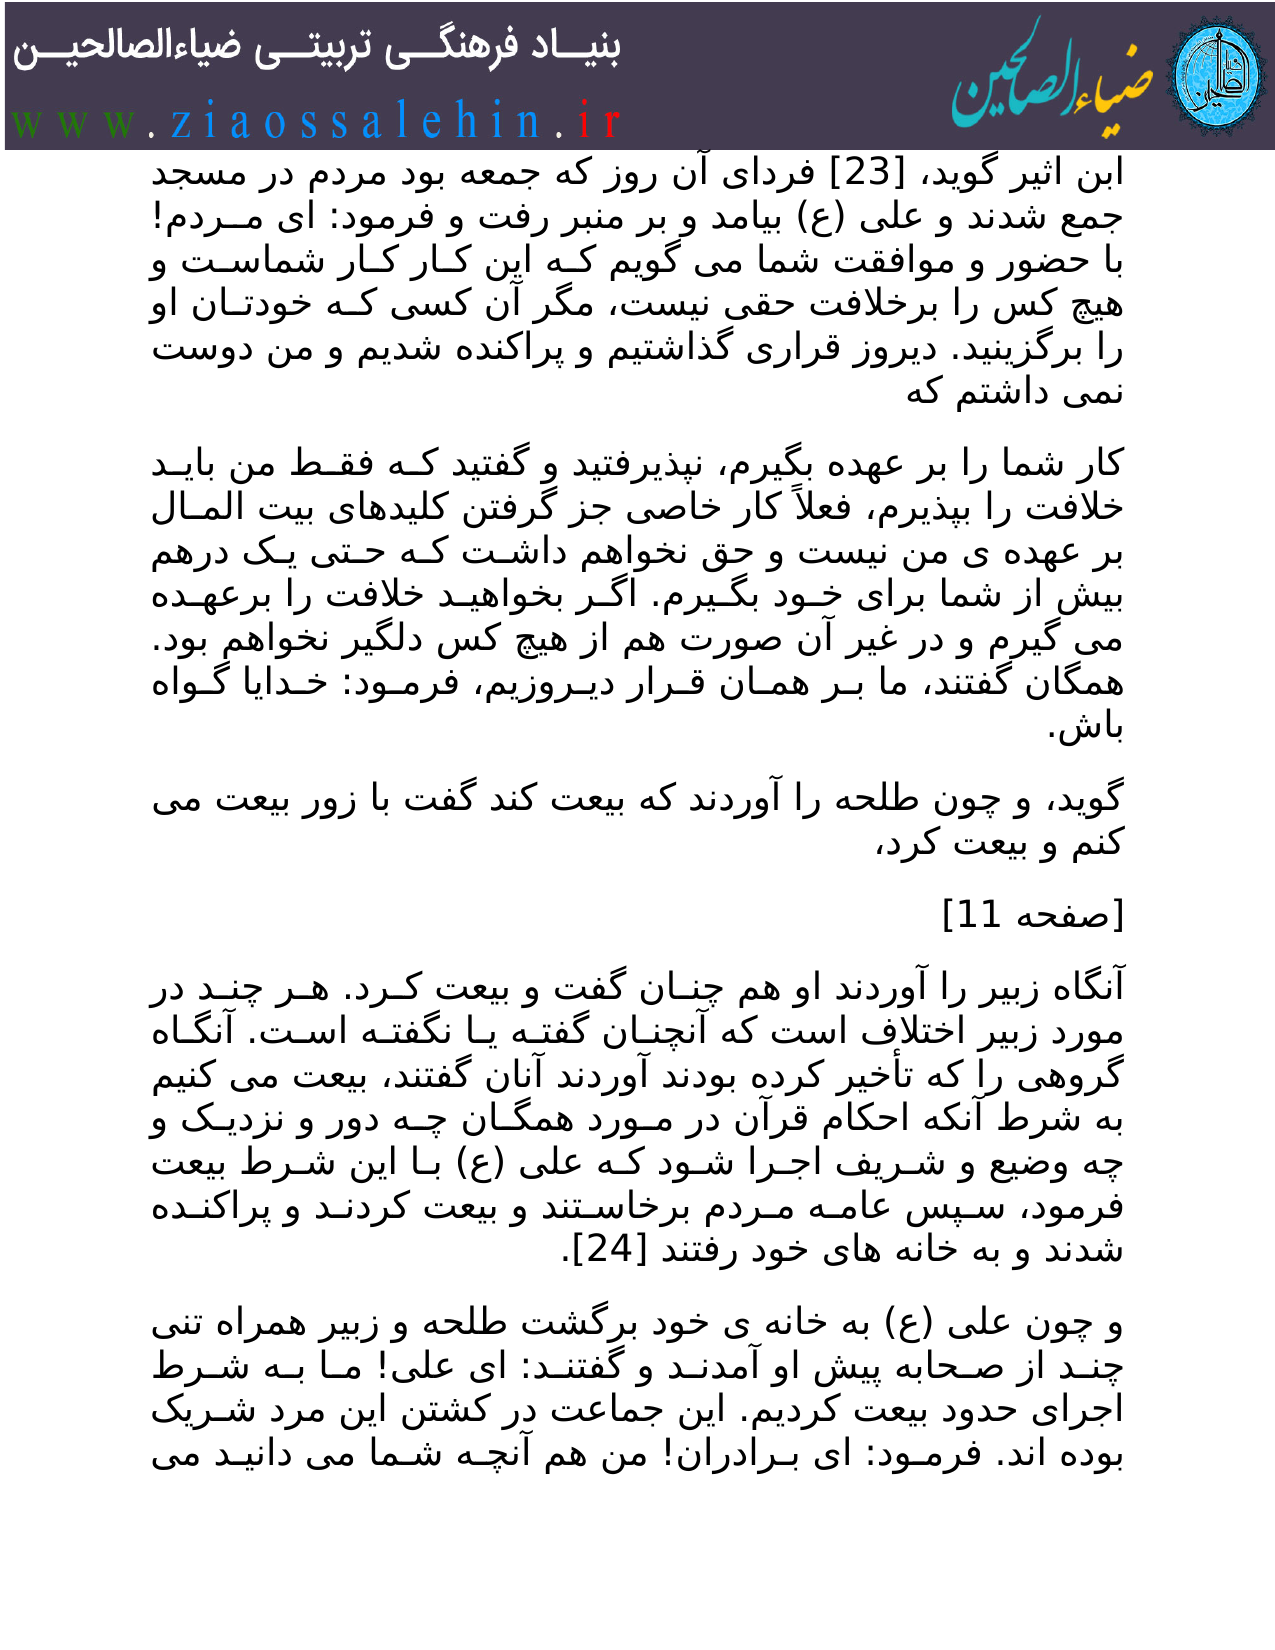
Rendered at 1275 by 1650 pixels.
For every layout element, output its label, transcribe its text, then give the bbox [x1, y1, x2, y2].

text آنگاه زبیر را آوردند او هم چنان گفت و بیعت کرد. هر چند در مورد زبیر اختلاف است که آنچنان گفته یا نگفته است. آنگاه گروهی را که تأخیر کرده بودند آوردند آنان گفتند، بیعت می کنیم به شرط آنکه احکام قرآن در مورد همگان چه دور و نزدیک و چه وضیع و شریف اجرا شود که علی (ع) با این شرط بیعت فرمود، سپس عامه مردم برخاستند و بیعت کردند و پراکنده شدند و به خانه های خود رفتند [24]. [150, 965, 1125, 1271]
text ابن اثیر گوید، [23] فردای آن روز که جمعه بود مردم در مسجد جمع شدند و علی (ع) بیامد و بر منبر رفت و فرمود: ای مردم! با حضور و موافقت شما می گویم که این کار کار شماست و هیچ کس را برخلافت حقی نیست، مگر آن کسی که خودتان او را برگزینید. دیروز قراری گذاشتیم و پراکنده شدیم و من دوست نمی داشتم که [150, 150, 1125, 412]
text کار شما را بر عهده بگیرم، نپذیرفتید و گفتید که فقط من باید خلافت را بپذیرم، فعلاً کار خاصی جز گرفتن کلیدهای بیت المال بر عهده ی من نیست و حق نخواهم داشت که حتی یک درهم بیش از شما برای خود بگیرم. اگر بخواهید خلافت را برعهده می گیرم و در غیر آن صورت هم از هیچ کس دلگیر نخواهم بود. همگان گفتند، ما بر همان قرار دیروزیم، فرمود: خدایا گواه باش. [150, 441, 1125, 747]
picture [4, 2, 1275, 150]
text [صفحه 11] [150, 892, 1125, 936]
text گوید، و چون طلحه را آوردند که بیعت کند گفت با زور بیعت می کنم و بیعت کرد، [150, 776, 1125, 863]
